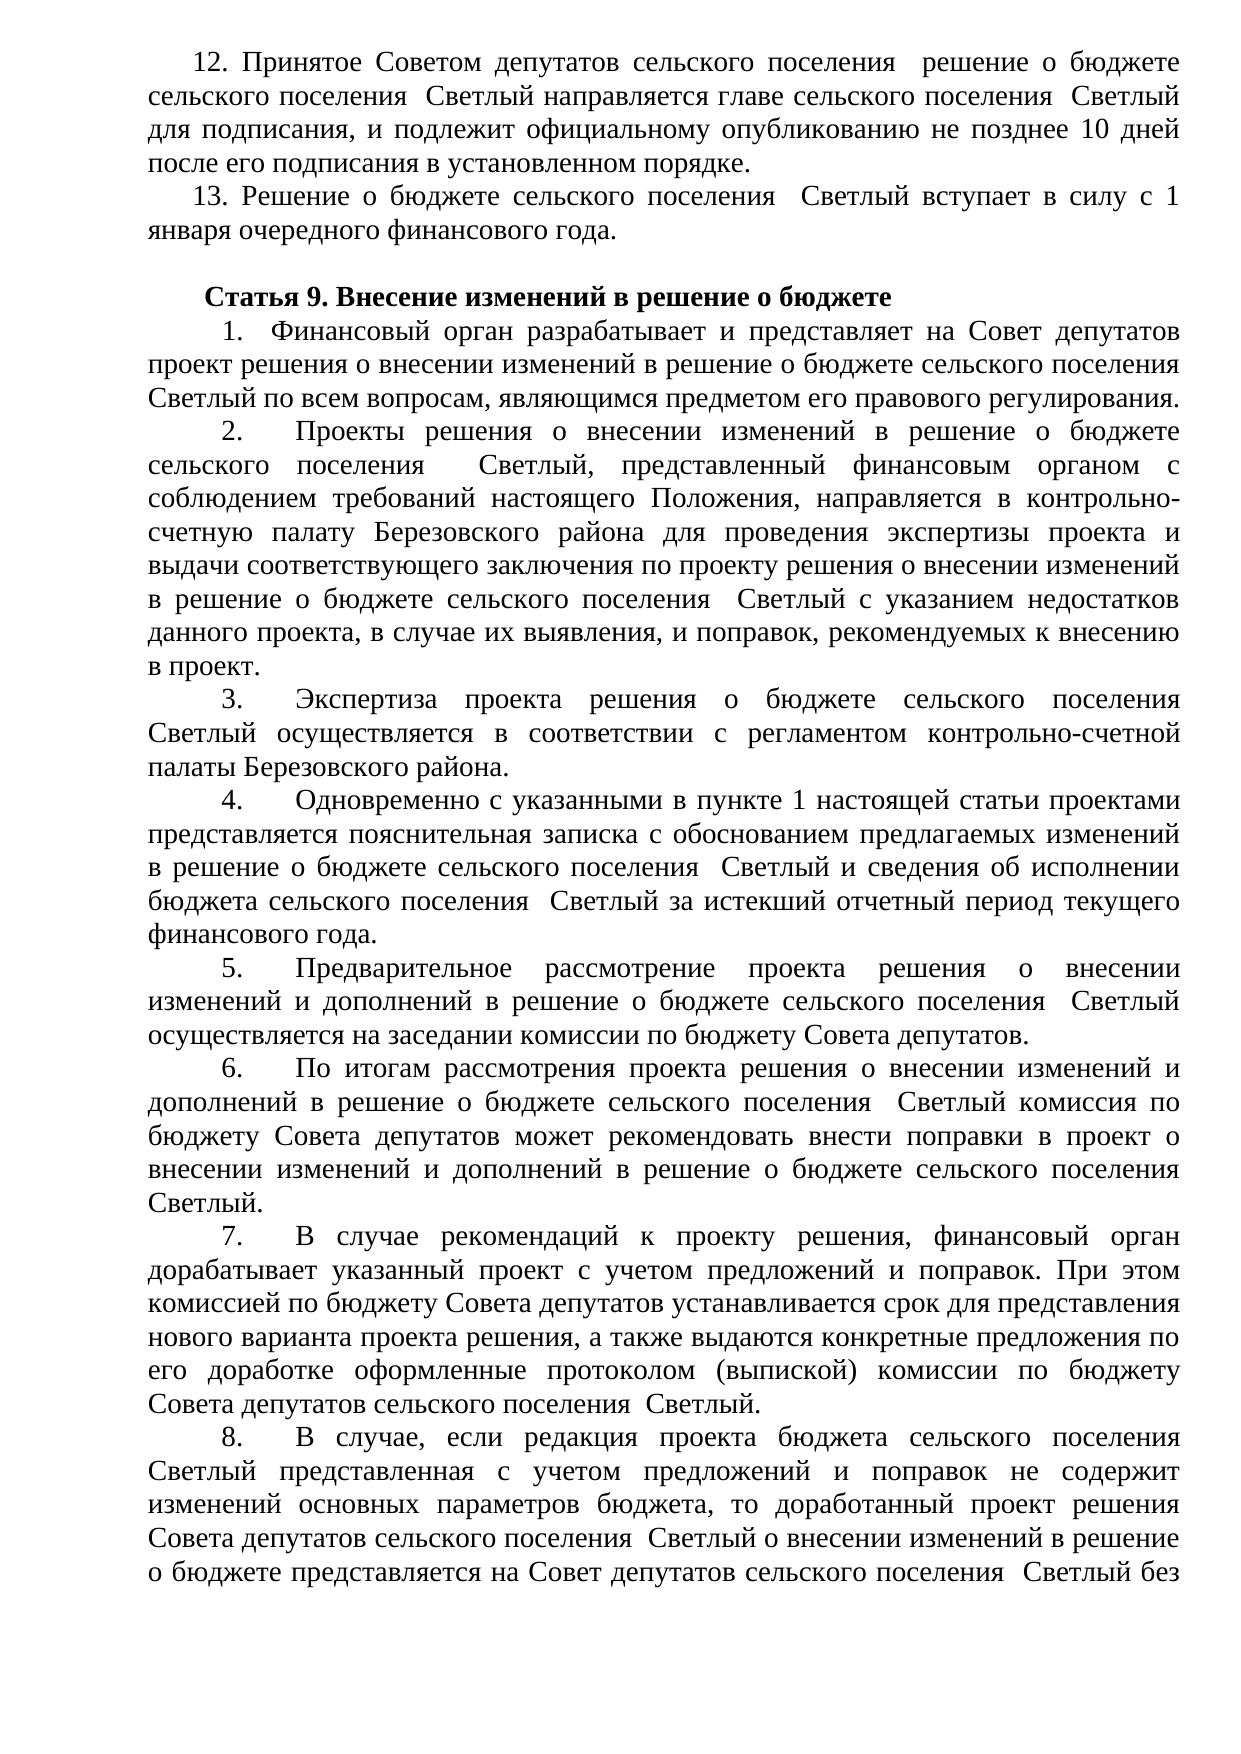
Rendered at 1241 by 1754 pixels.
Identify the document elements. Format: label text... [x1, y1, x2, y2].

list 1. Финансовый орган разрабатывает и представляет на Совет депутатов проект решения о внесении изменений в решение о бюджете сельского поселения Светлый по всем вопросам, являющимся предметом его правового регулирования. [148, 313, 1181, 413]
text Статья 9. Внесение изменений в решение о бюджете [148, 279, 1181, 313]
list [148, 1419, 1181, 1587]
list В случае рекомендаций к проекту решения, финансовый орган дорабатывает указанный проект с учетом предложений и поправок. При этом комиссией по бюджету Совета депутатов устанавливается срок для представления нового варианта проекта решения, а также выдаются конкретные предложения по его доработке оформленные протоколом (выпиской) комиссии по бюджету Совета депутатов сельского поселения Светлый. [148, 1218, 1181, 1419]
list По итогам рассмотрения проекта решения о внесении изменений и дополнений в решение о бюджете сельского поселения Светлый комиссия по бюджету Совета депутатов может рекомендовать внести поправки в проект о внесении изменений и дополнений в решение о бюджете сельского поселения Светлый. [148, 1051, 1181, 1218]
list Предварительное рассмотрение проекта решения о внесении изменений и дополнений в решение о бюджете сельского поселения Светлый осуществляется на заседании комиссии по бюджету Совета депутатов. [148, 950, 1181, 1051]
list Проекты решения о внесении изменений в решение о бюджете сельского поселения Светлый, представленный финансовым органом с соблюдением требований настоящего Положения, направляется в контрольно-счетную палату Березовского района для проведения экспертизы проекта и выдачи соответствующего заключения по проекту решения о внесении изменений в решение о бюджете сельского поселения Светлый с указанием недостатков данного проекта, в случае их выявления, и поправок, рекомендуемых к внесению в проект. [148, 413, 1181, 682]
text 12. Принятое Советом депутатов сельского поселения решение о бюджете сельского поселения Светлый направляется главе сельского поселения Светлый для подписания, и подлежит официальному опубликованию не позднее 10 дней после его подписания в установленном порядке. [148, 44, 1181, 178]
list Экспертиза проекта решения о бюджете сельского поселения Светлый осуществляется в соответствии с регламентом контрольно-счетной палаты Березовского района. [148, 682, 1181, 782]
list 13. Решение о бюджете сельского поселения Светлый вступает в силу с 1 января очередного финансового года. [148, 178, 1181, 246]
list Одновременно с указанными в пункте 1 настоящей статьи проектами представляется пояснительная записка с обоснованием предлагаемых изменений в решение о бюджете сельского поселения Светлый и сведения об исполнении бюджета сельского поселения Светлый за истекший отчетный период текущего финансового года. [148, 782, 1181, 950]
